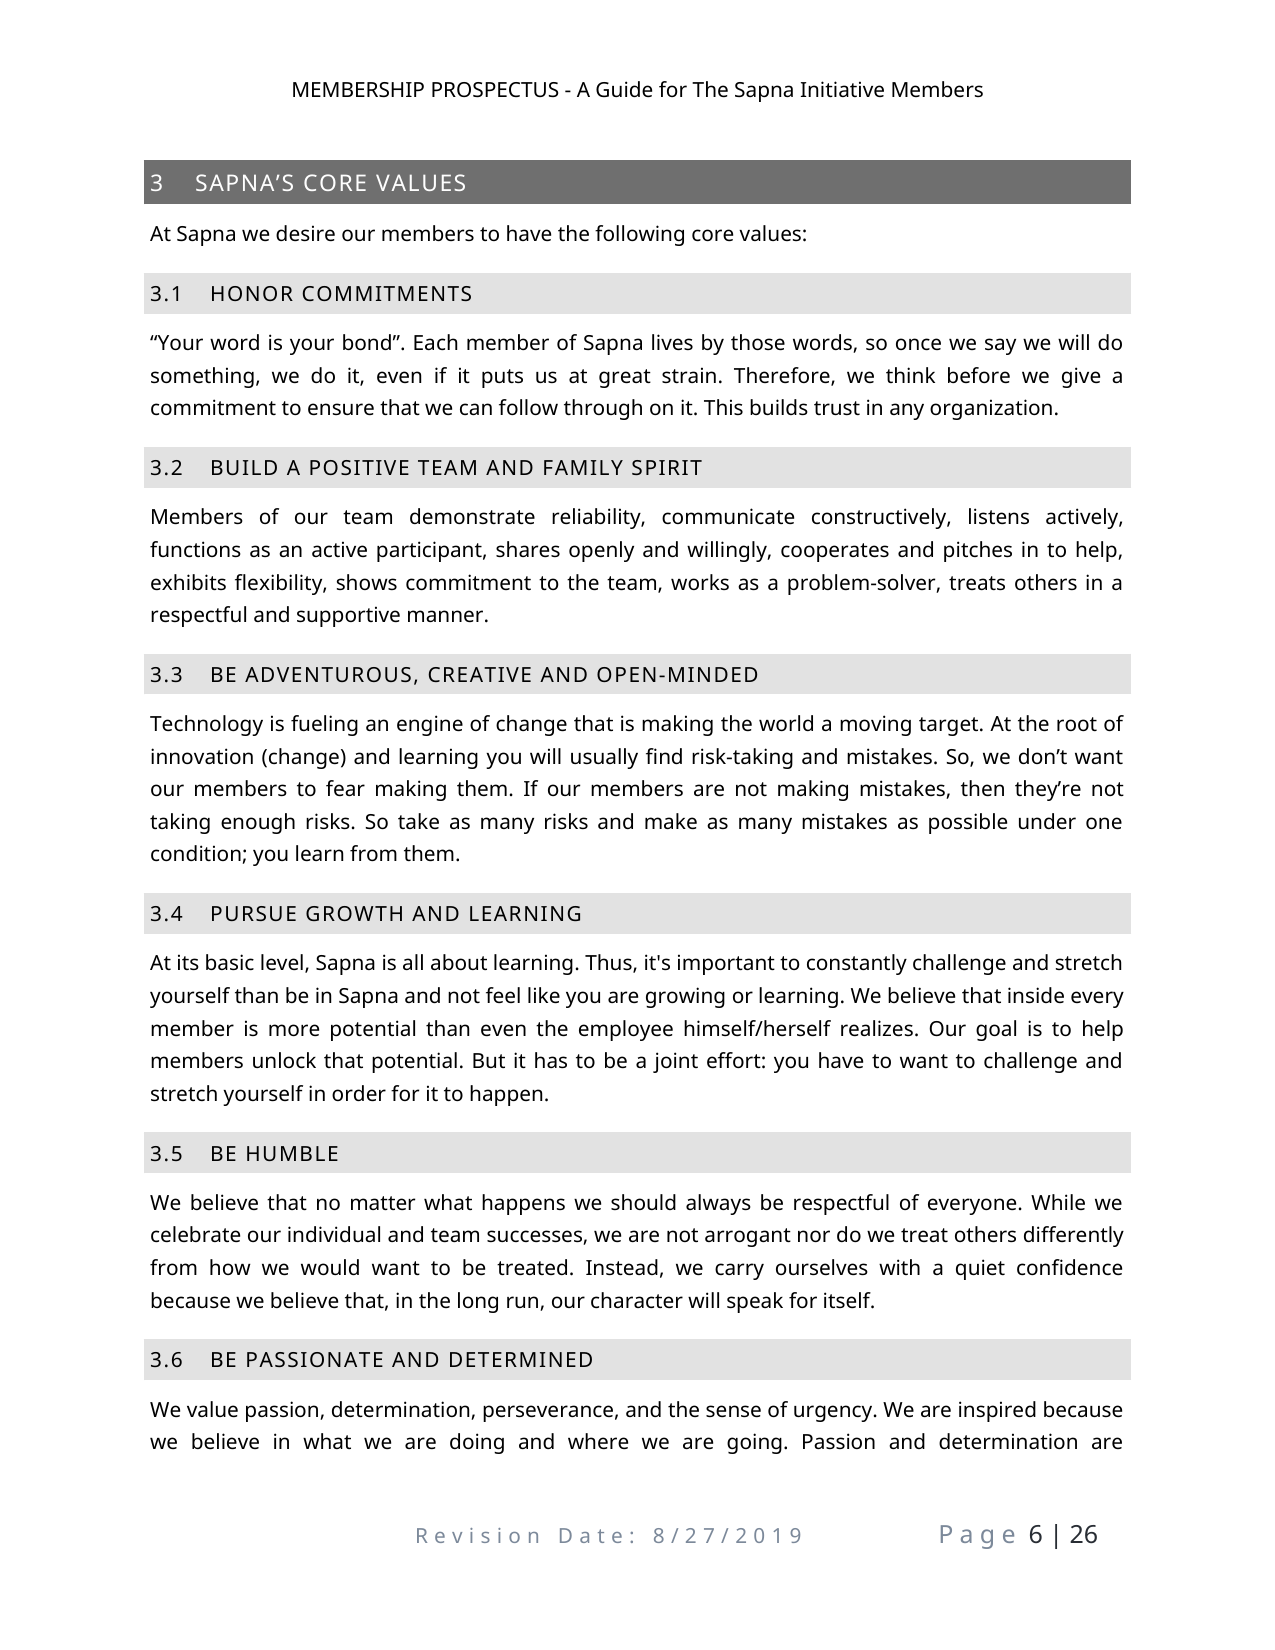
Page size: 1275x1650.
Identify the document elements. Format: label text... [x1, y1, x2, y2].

text Technology is fueling an engine of change that is making the world a moving target. At the root of innovation (change) and learning you will usually find risk-taking and mistakes. So, we don’t want our members to fear making them. If our members are not making mistakes, then they’re not taking enough risks. So take as many risks and make as many mistakes as possible under one condition; you learn from them. [150, 709, 1125, 868]
subtitle Be Humble [150, 1139, 1125, 1167]
subtitle Honor Commitments [150, 279, 1125, 307]
subtitle Be Adventurous, Creative and Open-Minded [150, 660, 1125, 688]
text At its basic level, Sapna is all about learning. Thus, it's important to constantly challenge and stretch yourself than be in Sapna and not feel like you are growing or learning. We believe that inside every member is more potential than even the employee himself/herself realizes. Our goal is to help members unlock that potential. But it has to be a joint effort: you have to want to challenge and stretch yourself in order for it to happen. [150, 948, 1125, 1107]
subtitle Build a Positive Team and Family Spirit [150, 453, 1125, 482]
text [150, 1395, 1125, 1456]
subtitle Pursue Growth and Learning [150, 899, 1125, 928]
text “Your word is your bond”. Each member of Sapna lives by those words, so once we say we will do something, we do it, even if it puts us at great strain. Therefore, we think before we give a commitment to ensure that we can follow through on it. This builds trust in any organization. [150, 328, 1125, 422]
text At Sapna we desire our members to have the following core values: [150, 219, 1125, 248]
subtitle Be Passionate and Determined [150, 1345, 1125, 1374]
subtitle SAPNA’S CORE VALUES [150, 167, 1125, 198]
text Members of our team demonstrate reliability, communicate constructively, listens actively, functions as an active participant, shares openly and willingly, cooperates and pitches in to help, exhibits flexibility, shows commitment to the team, works as a problem-solver, treats others in a respectful and supportive manner. [150, 502, 1125, 629]
text We believe that no matter what happens we should always be respectful of everyone. While we celebrate our individual and team successes, we are not arrogant nor do we treat others differently from how we would want to be treated. Instead, we carry ourselves with a quiet confidence because we believe that, in the long run, our character will speak for itself. [150, 1188, 1125, 1314]
